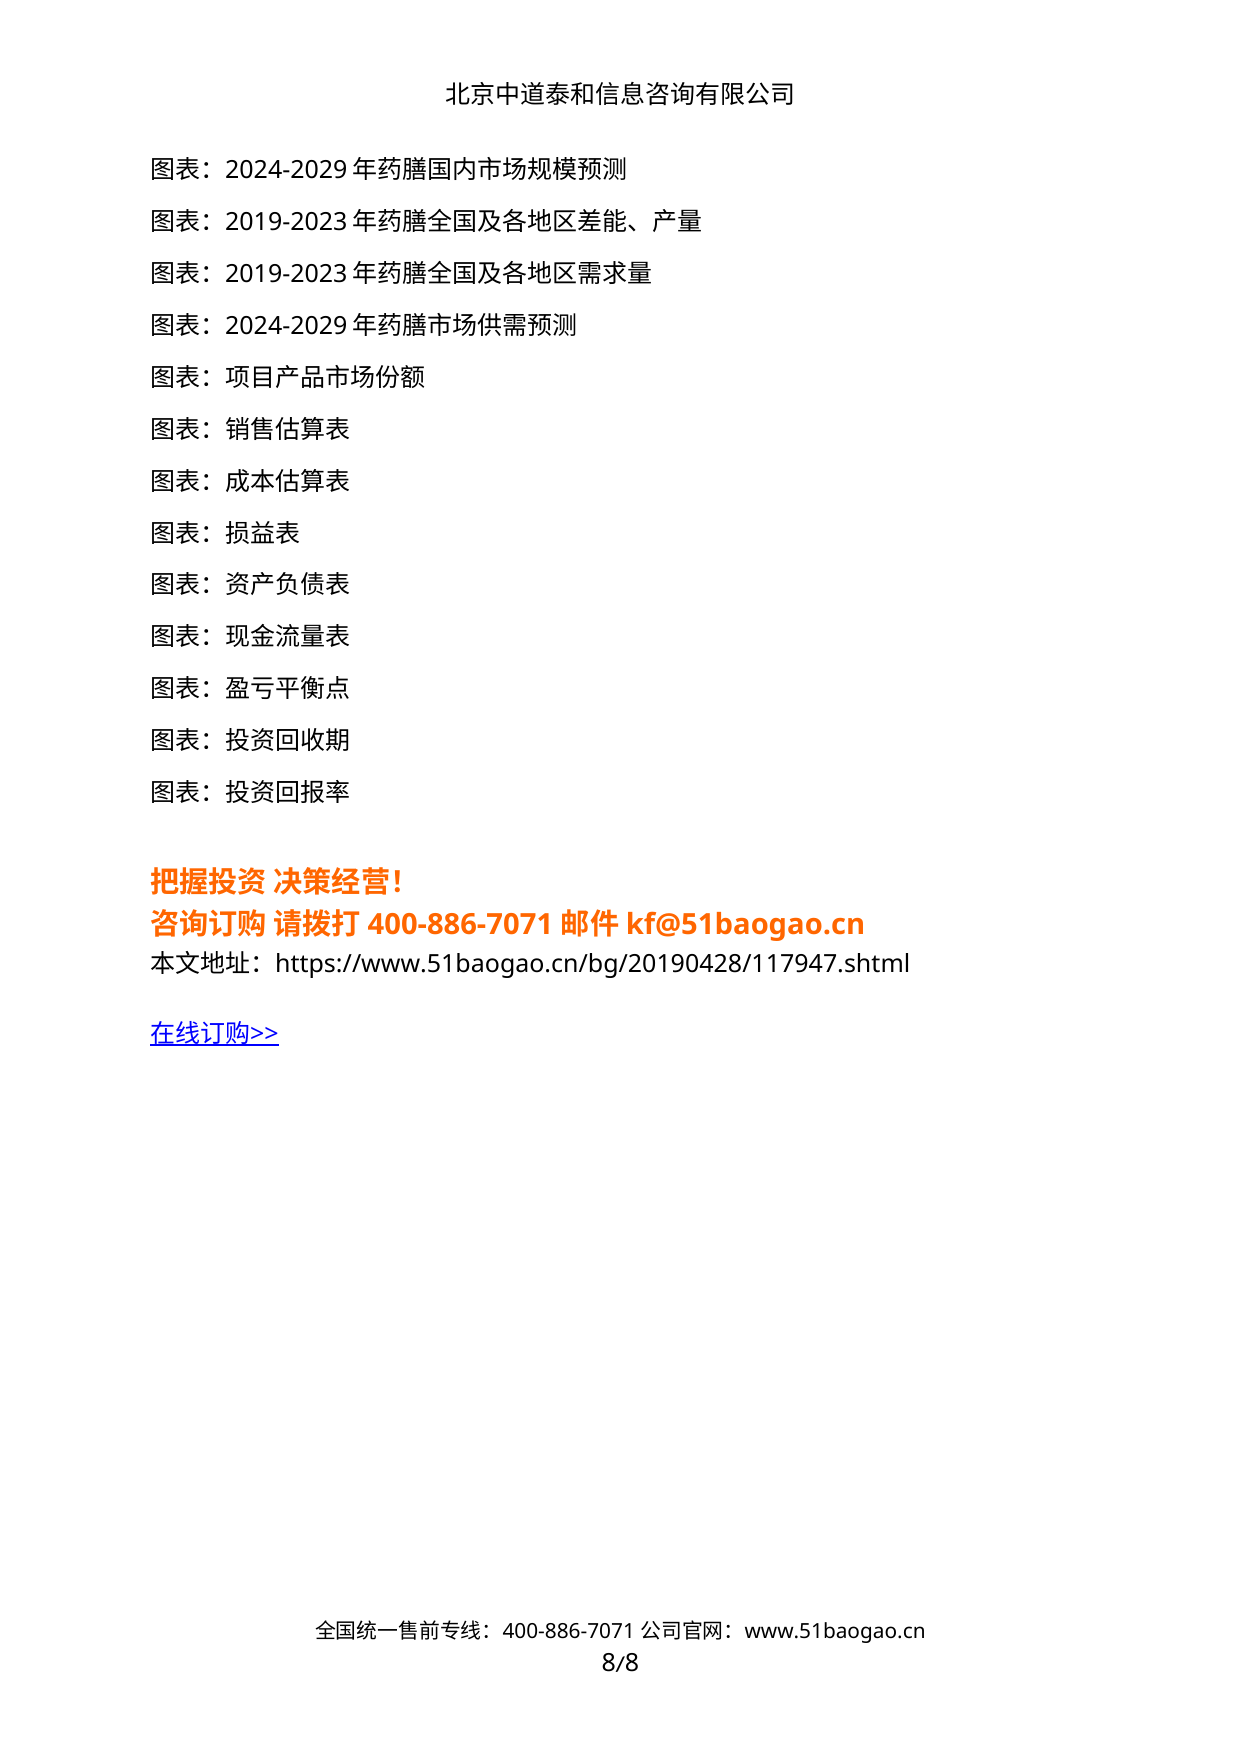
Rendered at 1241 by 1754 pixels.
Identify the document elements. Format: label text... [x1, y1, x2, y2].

text 图表：2019-2023年药膳全国及各地区差能、产量 [150, 202, 1090, 238]
text 图表：资产负债表 [150, 565, 1090, 601]
text 图表：销售估算表 [150, 409, 1090, 446]
text 把握投资 决策经营！咨询订购 请拨打 400-886-7071 邮件 kf@51baogao.cn本文地址：https://www.51baogao.cn/bg/20190428/117947.shtml [150, 824, 1090, 979]
text 图表：损益表 [150, 513, 1090, 549]
text 图表：2024-2029年药膳市场供需预测 [150, 306, 1090, 342]
text 图表：投资回收期 [150, 721, 1090, 757]
text 图表：2019-2023年药膳全国及各地区需求量 [150, 254, 1090, 290]
text 在线订购>> [150, 979, 1090, 1050]
text 图表：投资回报率 [150, 772, 1090, 809]
text 图表：项目产品市场份额 [150, 357, 1090, 394]
text 图表：成本估算表 [150, 461, 1090, 497]
text 图表：盈亏平衡点 [150, 669, 1090, 705]
text 图表：2024-2029年药膳国内市场规模预测 [150, 150, 1090, 186]
text 图表：现金流量表 [150, 617, 1090, 653]
